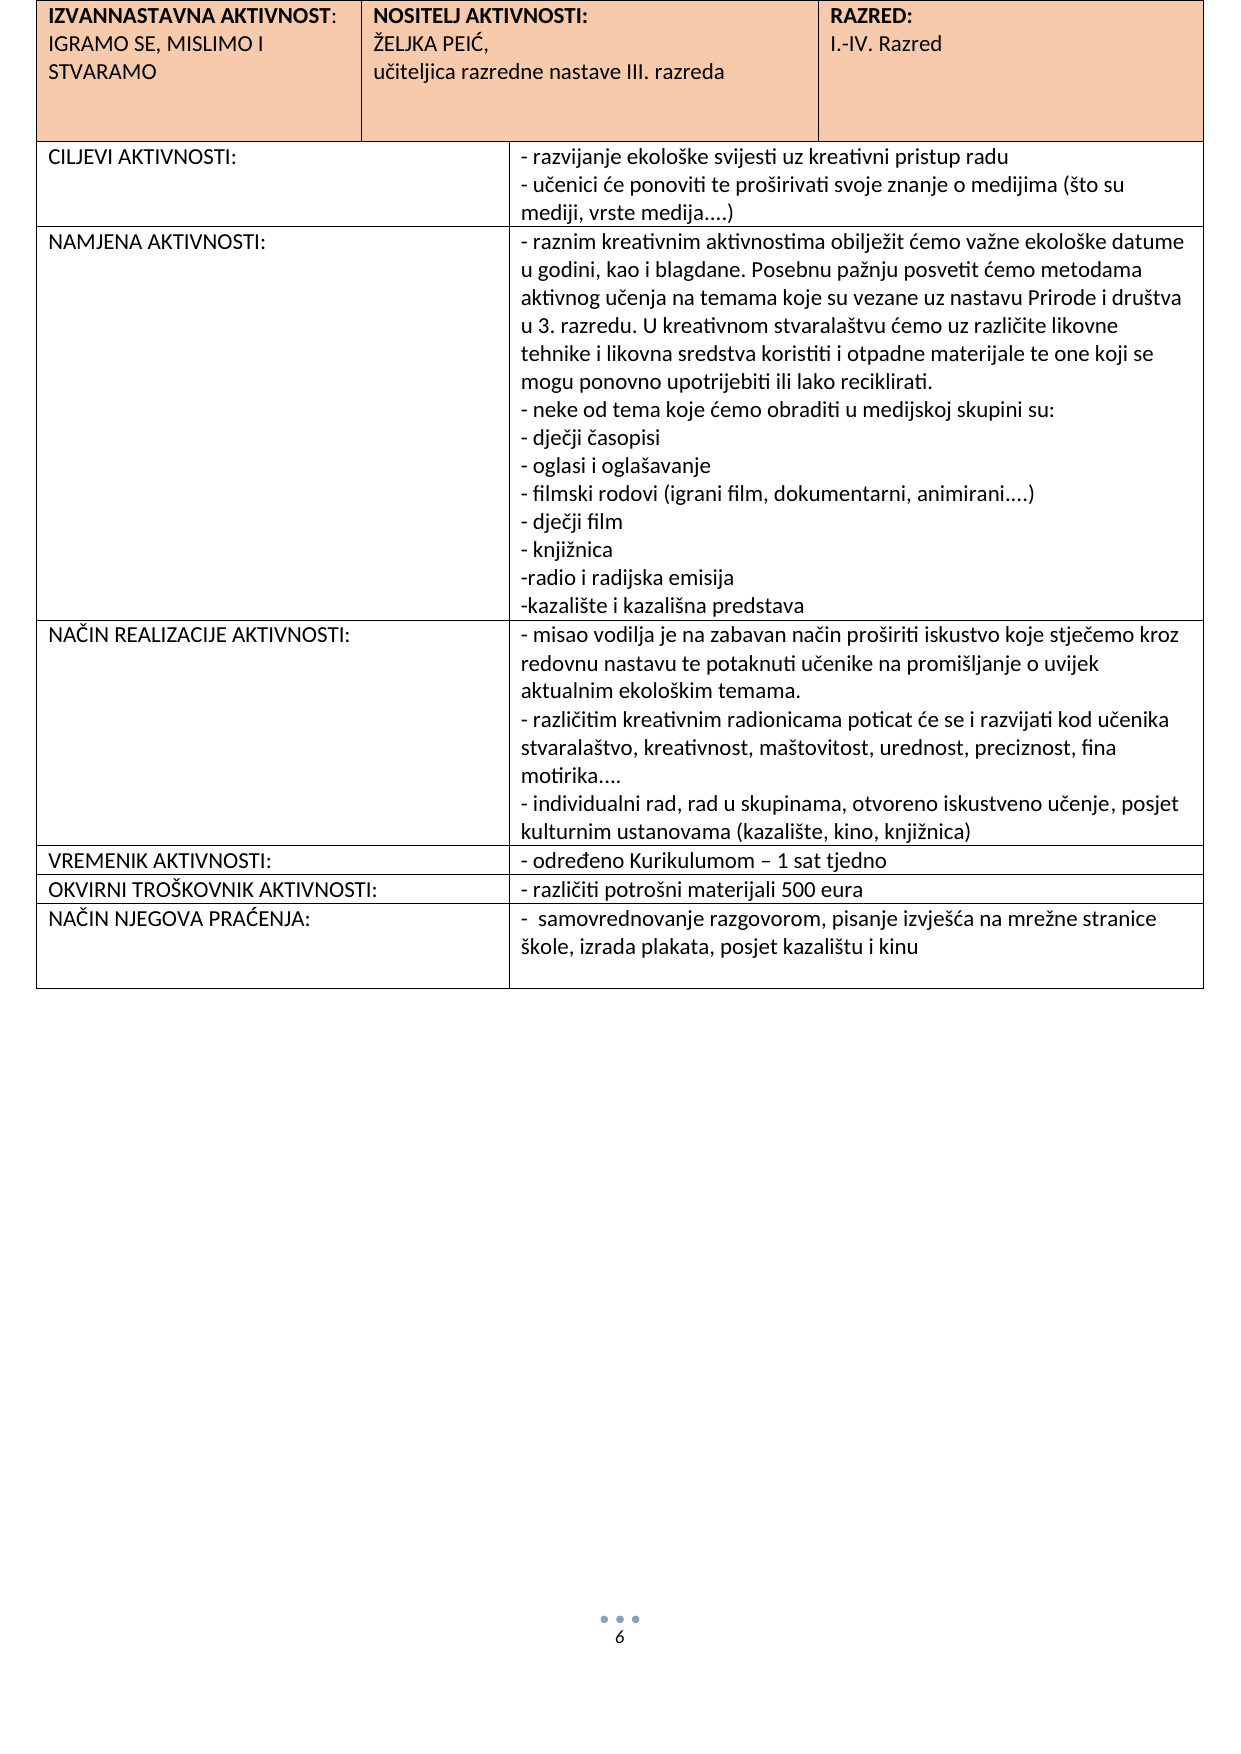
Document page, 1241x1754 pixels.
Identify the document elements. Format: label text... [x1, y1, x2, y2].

table_header RAZRED: I.-IV. Razred [819, 1, 1203, 141]
table_cell - samovrednovanje razgovorom, pisanje izvješća na mrežne stranice škole, izrada plakata, posjet kazalištu i kinu [510, 904, 1203, 988]
table_cell NAČIN NJEGOVA PRAĆENJA: [37, 904, 509, 988]
table_cell CILJEVI AKTIVNOSTI: [37, 142, 509, 226]
table_cell OKVIRNI TROŠKOVNIK AKTIVNOSTI: [37, 875, 509, 903]
table_cell - različiti potrošni materijali 500 eura [510, 875, 1203, 903]
table_cell - razvijanje ekološke svijesti uz kreativni pristup radu - učenici će ponoviti te proširivati svoje znanje o medijima (što su mediji, vrste medija....) [510, 142, 1203, 226]
table_cell NAČIN REALIZACIJE AKTIVNOSTI: [37, 621, 509, 845]
table_cell - misao vodilja je na zabavan način proširiti iskustvo koje stječemo kroz redovnu nastavu te potaknuti učenike na promišljanje o uvijek aktualnim ekološkim temama. - različitim kreativnim radionicama poticat će se i razvijati kod učenika stvaralaštvo, kreativnost, maštovitost, urednost, preciznost, fina motirika.... - individualni rad, rad u skupinama, otvoreno iskustveno učenje, posjet kulturnim ustanovama (kazalište, kino, knjižnica) [510, 621, 1203, 845]
table_cell - raznim kreativnim aktivnostima obilježit ćemo važne ekološke datume u godini, kao i blagdane. Posebnu pažnju posvetit ćemo metodama aktivnog učenja na temama koje su vezane uz nastavu Prirode i društva u 3. razredu. U kreativnom stvaralaštvu ćemo uz različite likovne tehnike i likovna sredstva koristiti i otpadne materijale te one koji se mogu ponovno upotrijebiti ili lako reciklirati. - neke od tema koje ćemo obraditi u medijskoj skupini su: - dječji časopisi - oglasi i oglašavanje - filmski rodovi (igrani film, dokumentarni, animirani....) - dječji film - knjižnica -radio i radijska emisija -kazalište i kazališna predstava [510, 227, 1203, 619]
table_cell NAMJENA AKTIVNOSTI: [37, 227, 509, 619]
table_cell - određeno Kurikulumom – 1 sat tjedno [510, 846, 1203, 874]
table_cell VREMENIK AKTIVNOSTI: [37, 846, 509, 874]
table_header NOSITELJ AKTIVNOSTI: ŽELJKA PEIĆ, učiteljica razredne nastave III. razreda [362, 1, 818, 141]
table_header IZVANNASTAVNA AKTIVNOST: IGRAMO SE, MISLIMO I STVARAMO [37, 1, 361, 141]
